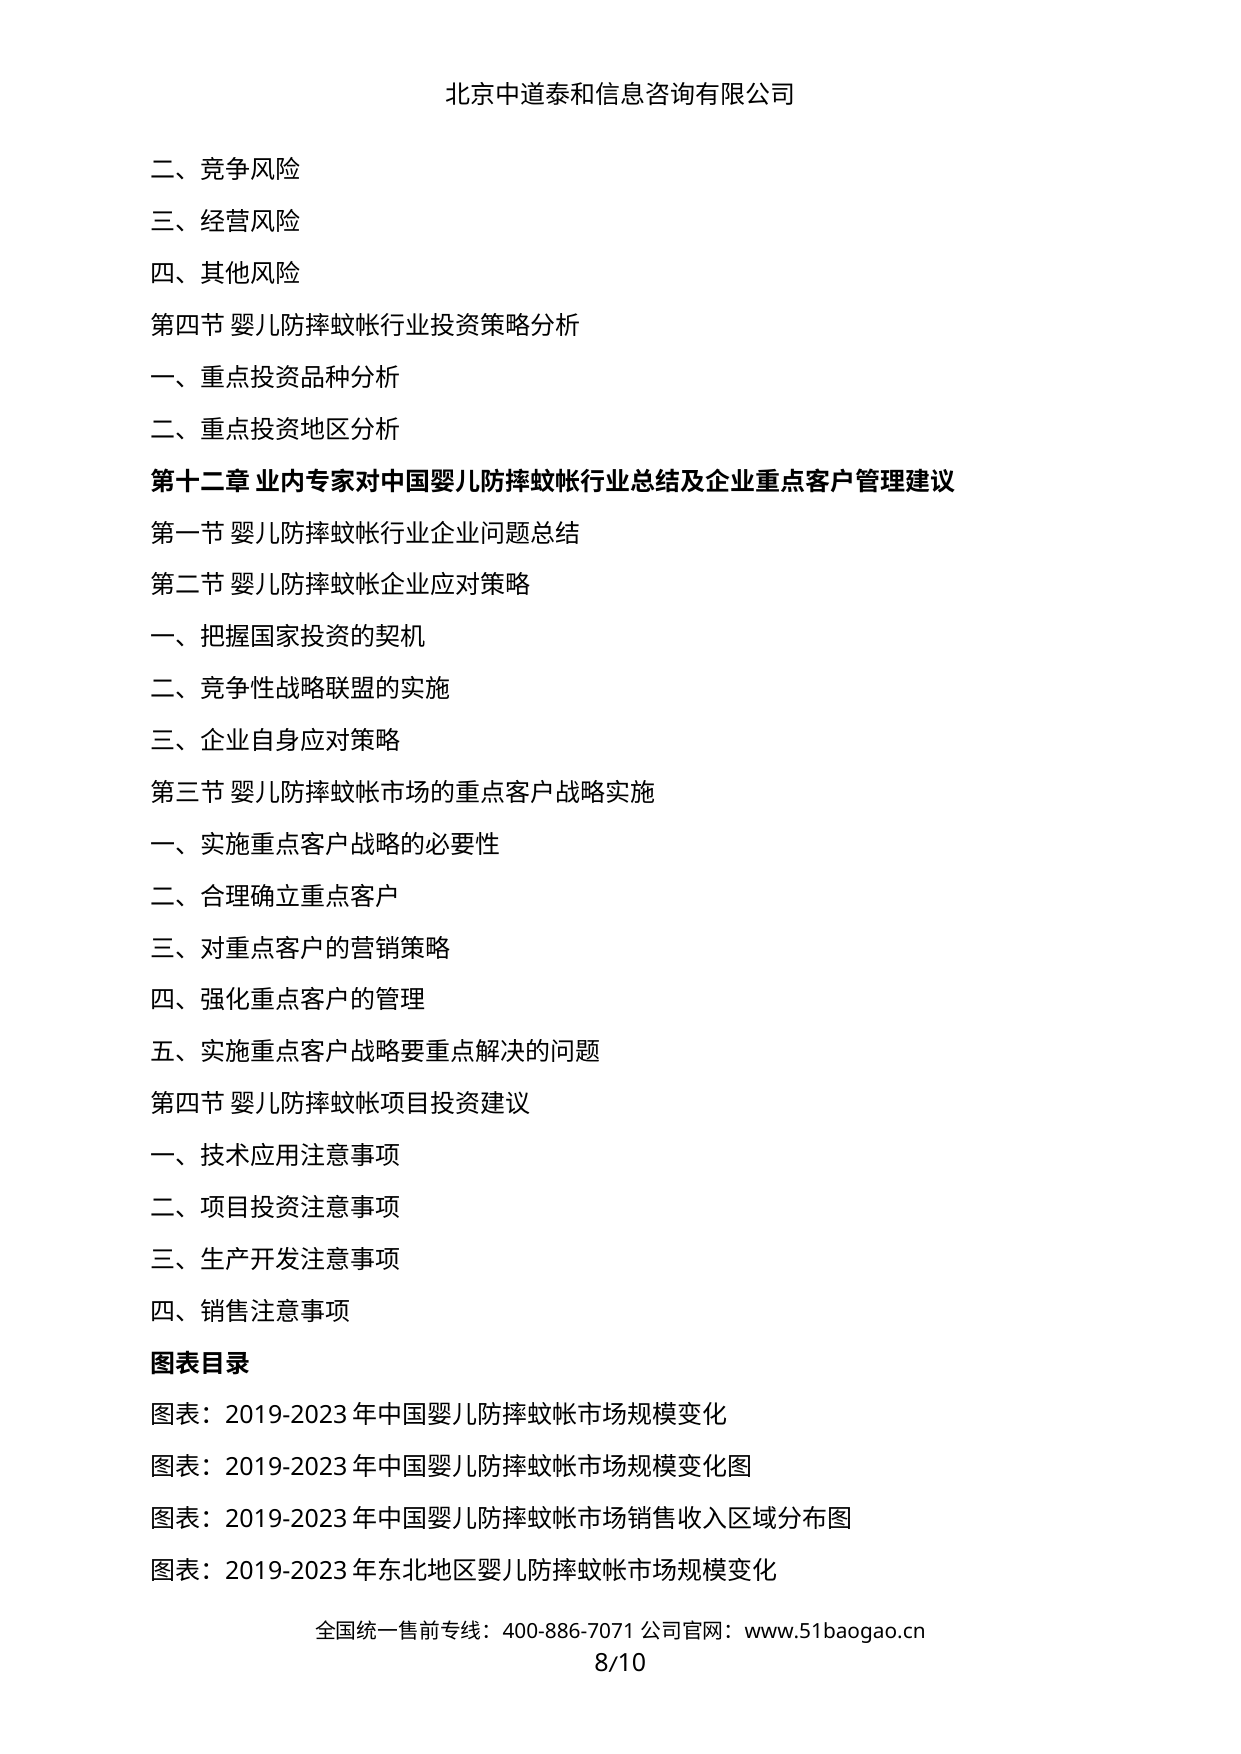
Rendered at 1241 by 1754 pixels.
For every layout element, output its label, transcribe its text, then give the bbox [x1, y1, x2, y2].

text 图表：2019-2023年中国婴儿防摔蚊帐市场销售收入区域分布图 [150, 1499, 1090, 1535]
text 图表：2019-2023年中国婴儿防摔蚊帐市场规模变化图 [150, 1447, 1090, 1483]
text 二、竞争性战略联盟的实施 [150, 669, 1090, 705]
text 第四节 婴儿防摔蚊帐行业投资策略分析 [150, 306, 1090, 342]
text 一、技术应用注意事项 [150, 1136, 1090, 1172]
text 第三节 婴儿防摔蚊帐市场的重点客户战略实施 [150, 772, 1090, 809]
text 第二节 婴儿防摔蚊帐企业应对策略 [150, 565, 1090, 601]
text 三、生产开发注意事项 [150, 1239, 1090, 1276]
text 图表：2019-2023年中国婴儿防摔蚊帐市场规模变化 [150, 1395, 1090, 1431]
text 二、重点投资地区分析 [150, 409, 1090, 446]
text 一、重点投资品种分析 [150, 357, 1090, 394]
text 二、合理确立重点客户 [150, 876, 1090, 912]
text 四、其他风险 [150, 254, 1090, 290]
text 三、对重点客户的营销策略 [150, 928, 1090, 964]
text 第四节 婴儿防摔蚊帐项目投资建议 [150, 1084, 1090, 1120]
text 二、项目投资注意事项 [150, 1187, 1090, 1224]
text 三、经营风险 [150, 202, 1090, 238]
text 四、强化重点客户的管理 [150, 980, 1090, 1016]
text 二、竞争风险 [150, 150, 1090, 186]
text 第十二章 业内专家对中国婴儿防摔蚊帐行业总结及企业重点客户管理建议 [150, 461, 1090, 497]
text 图表目录 [150, 1343, 1090, 1379]
text 一、把握国家投资的契机 [150, 617, 1090, 653]
text 第一节 婴儿防摔蚊帐行业企业问题总结 [150, 513, 1090, 549]
text 五、实施重点客户战略要重点解决的问题 [150, 1032, 1090, 1068]
text 四、销售注意事项 [150, 1291, 1090, 1327]
text 图表：2019-2023年东北地区婴儿防摔蚊帐市场规模变化 [150, 1551, 1090, 1587]
text 三、企业自身应对策略 [150, 721, 1090, 757]
text 一、实施重点客户战略的必要性 [150, 824, 1090, 861]
